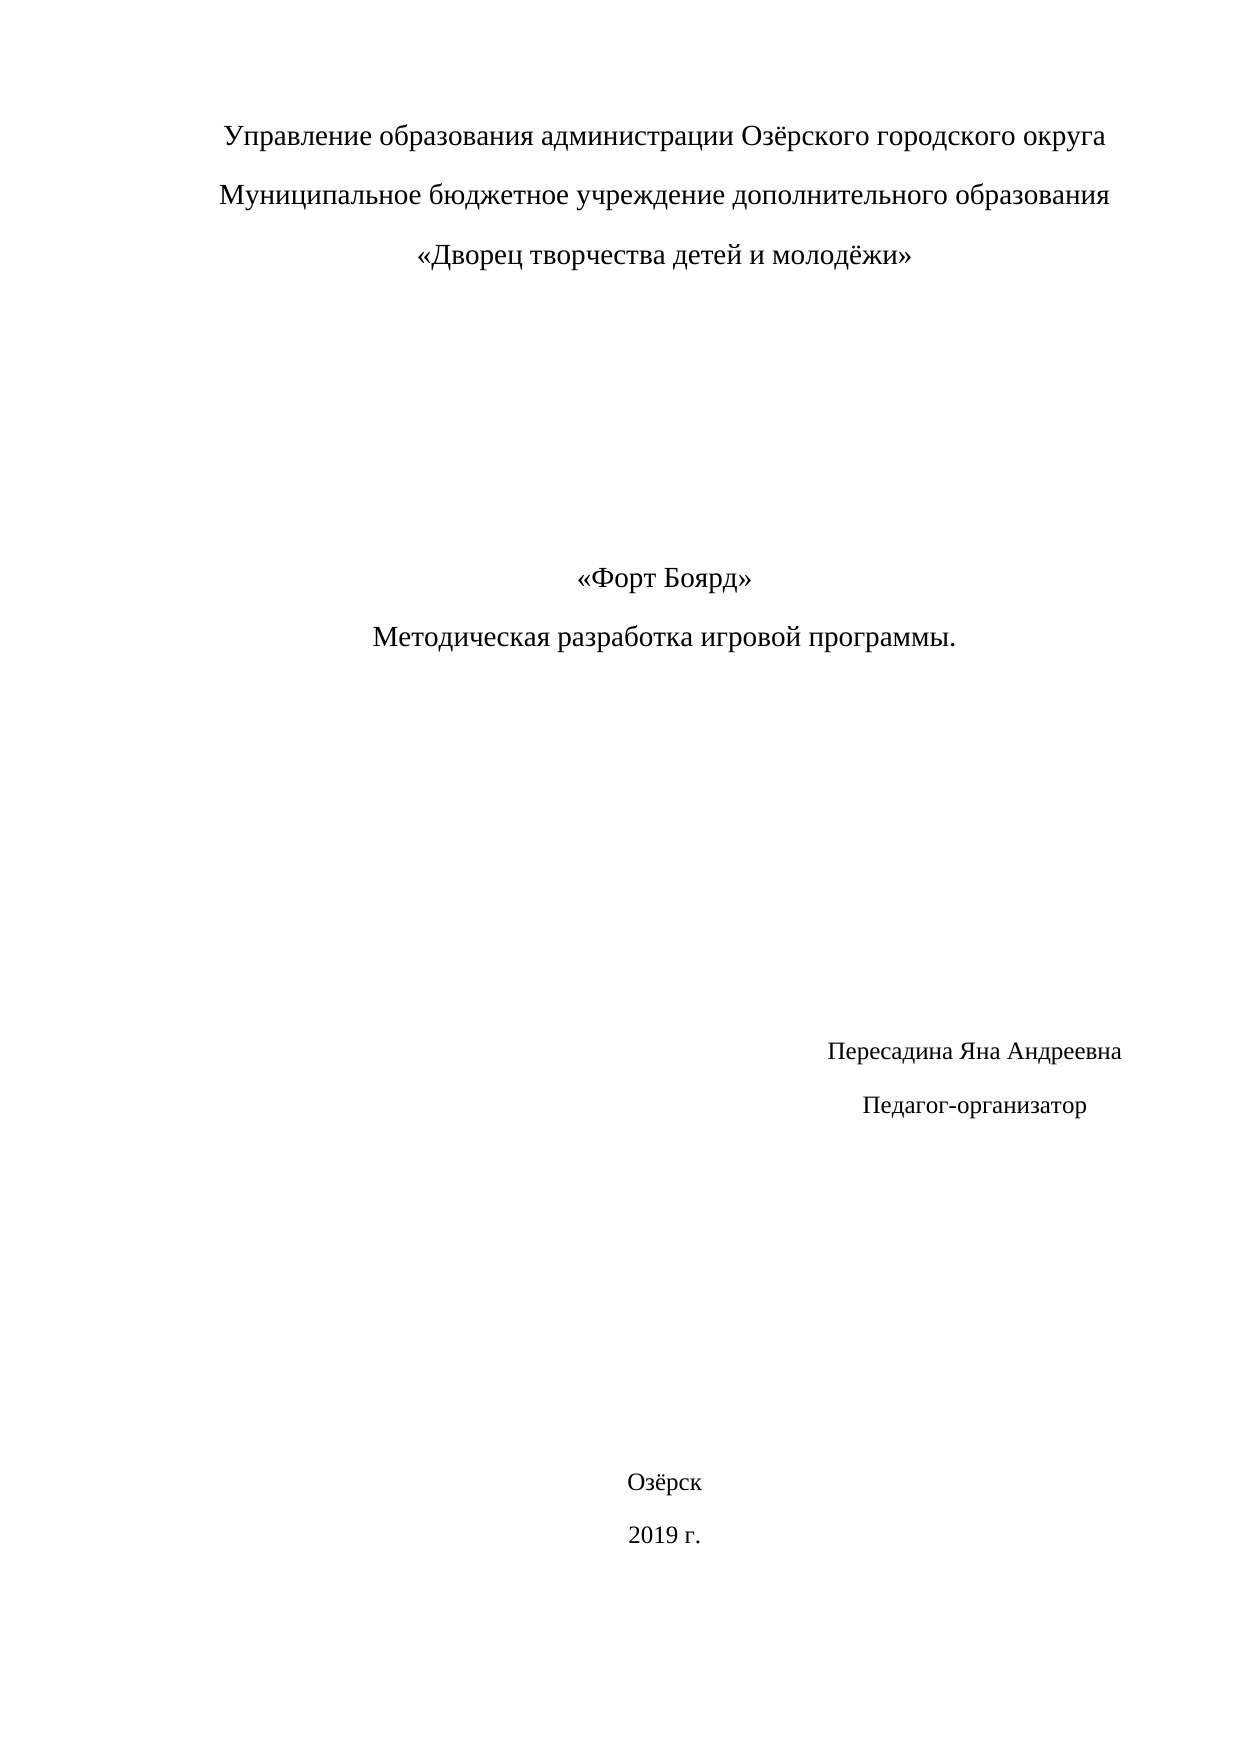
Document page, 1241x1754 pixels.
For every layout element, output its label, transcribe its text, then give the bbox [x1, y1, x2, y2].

text Методическая разработка игровой программы. [177, 619, 1152, 653]
text Пересадина Яна Андреевна [797, 1036, 1152, 1064]
text «Дворец творчества детей и молодёжи» [177, 237, 1152, 270]
text Озёрск [177, 1467, 1152, 1495]
text Муниципальное бюджетное учреждение дополнительного образования [177, 177, 1152, 211]
text Педагог-организатор [797, 1090, 1152, 1118]
text 2019 г. [177, 1521, 1152, 1549]
text «Форт Боярд» [177, 560, 1152, 593]
text Управление образования администрации Озёрского городского округа [177, 118, 1152, 152]
